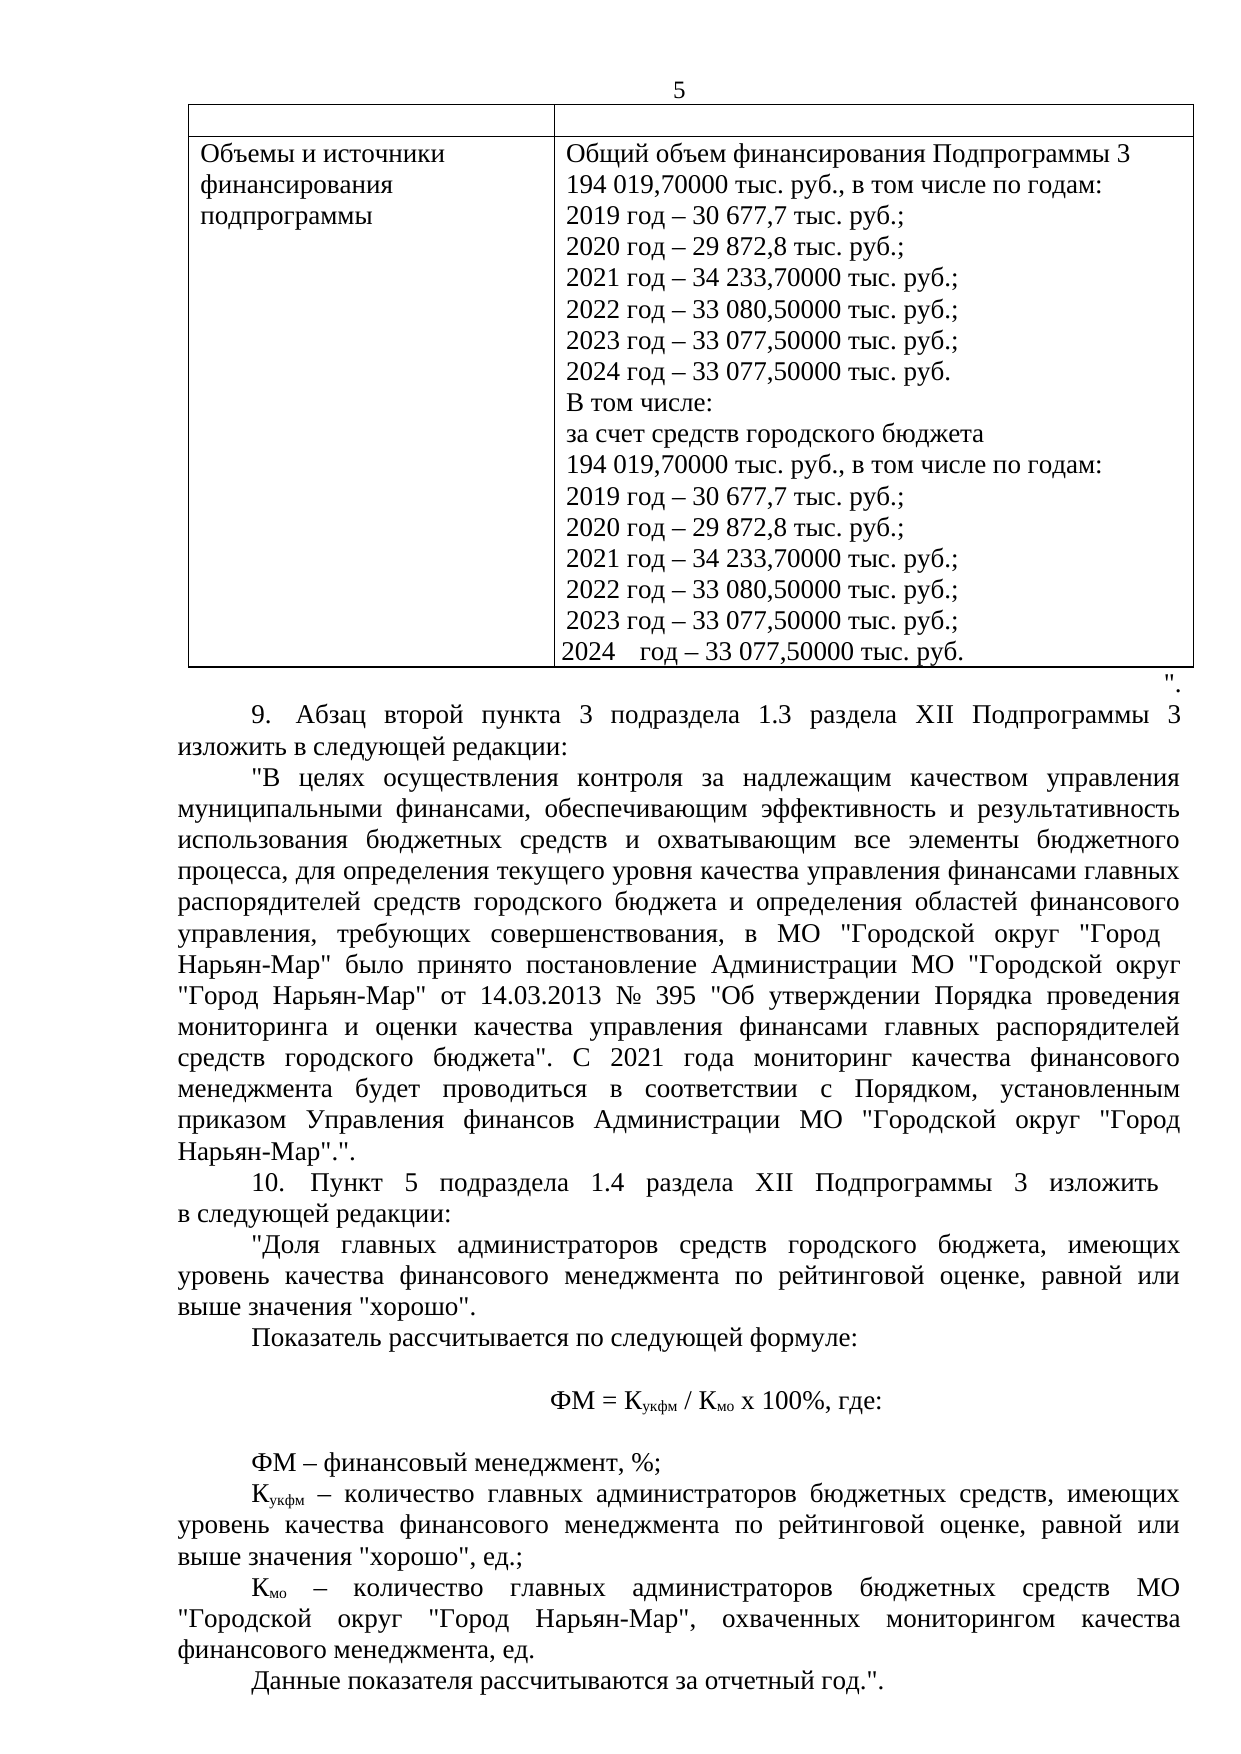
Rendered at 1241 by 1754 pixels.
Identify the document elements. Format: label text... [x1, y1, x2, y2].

table_header Общий объем финансирования Подпрограммы 3 194 019,70000 тыс. руб., в том числе по годам: 2019 год – 30 677,7 тыс. руб.; 2020 год – 29 872,8 тыс. руб.; 2021 год – 34 233,70000 тыс. руб.; 2022 год – 33 080,50000 тыс. руб.; 2023 год – 33 077,50000 тыс. руб.; 2024 год – 33 077,50000 тыс. руб. В том числе: за счет средств городского бюджета 194 019,70000 тыс. руб., в том числе по годам: 2019 год – 30 677,7 тыс. руб.; 2020 год – 29 872,8 тыс. руб.; 2021 год – 34 233,70000 тыс. руб.; 2022 год – 33 080,50000 тыс. руб.; 2023 год – 33 077,50000 тыс. руб.; год – 33 077,50000 тыс. руб. [555, 137, 1193, 666]
text ФМ = Кукфм / Кмо x 100%, где: [177, 1384, 1181, 1415]
text "В целях осуществления контроля за надлежащим качеством управления муниципальными финансами, обеспечивающим эффективность и результативность использования бюджетных средств и охватывающим все элементы бюджетного процесса, для определения текущего уровня качества управления финансами главных распорядителей средств городского бюджета и определения областей финансового управления, требующих совершенствования, в МО "Городской округ "Город Нарьян-Мар" было принято постановление Администрации МО "Городской округ "Город Нарьян-Мар" от 14.03.2013 № 395 "Об утверждении Порядка проведения мониторинга и оценки качества управления финансами главных распорядителей средств городского бюджета". С 2021 года мониторинг качества финансового менеджмента будет проводиться в соответствии с Порядком, установленным приказом Управления финансов Администрации МО "Городской округ "Город Нарьян-Мар".". [177, 761, 1181, 1166]
text "Доля главных администраторов средств городского бюджета, имеющих уровень качества финансового менеджмента по рейтинговой оценке, равной или выше значения "хорошо". [177, 1228, 1181, 1322]
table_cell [189, 105, 554, 136]
text Показатель рассчитывается по следующей формуле: [177, 1322, 1181, 1353]
text Кукфм – количество главных администраторов бюджетных средств, имеющих уровень качества финансового менеджмента по рейтинговой оценке, равной или выше значения "хорошо", ед.; [177, 1477, 1181, 1571]
text Данные показателя рассчитываются за отчетный год.". [177, 1664, 1181, 1695]
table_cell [555, 105, 1193, 136]
text ". [177, 667, 1181, 699]
text Кмо – количество главных администраторов бюджетных средств МО "Городской округ "Город Нарьян-Мар", охваченных мониторингом качества финансового менеджмента, ед. [177, 1571, 1181, 1664]
table_header Объемы и источники финансирования подпрограммы [189, 137, 554, 666]
list Пункт 5 подраздела 1.4 раздела ХII Подпрограммы 3 изложить в следующей редакции: [177, 1166, 1181, 1228]
list Абзац второй пункта 3 подраздела 1.3 раздела ХII Подпрограммы 3 изложить в следующей редакции: [177, 699, 1181, 761]
text ФМ – финансовый менеджмент, %; [177, 1446, 1181, 1477]
